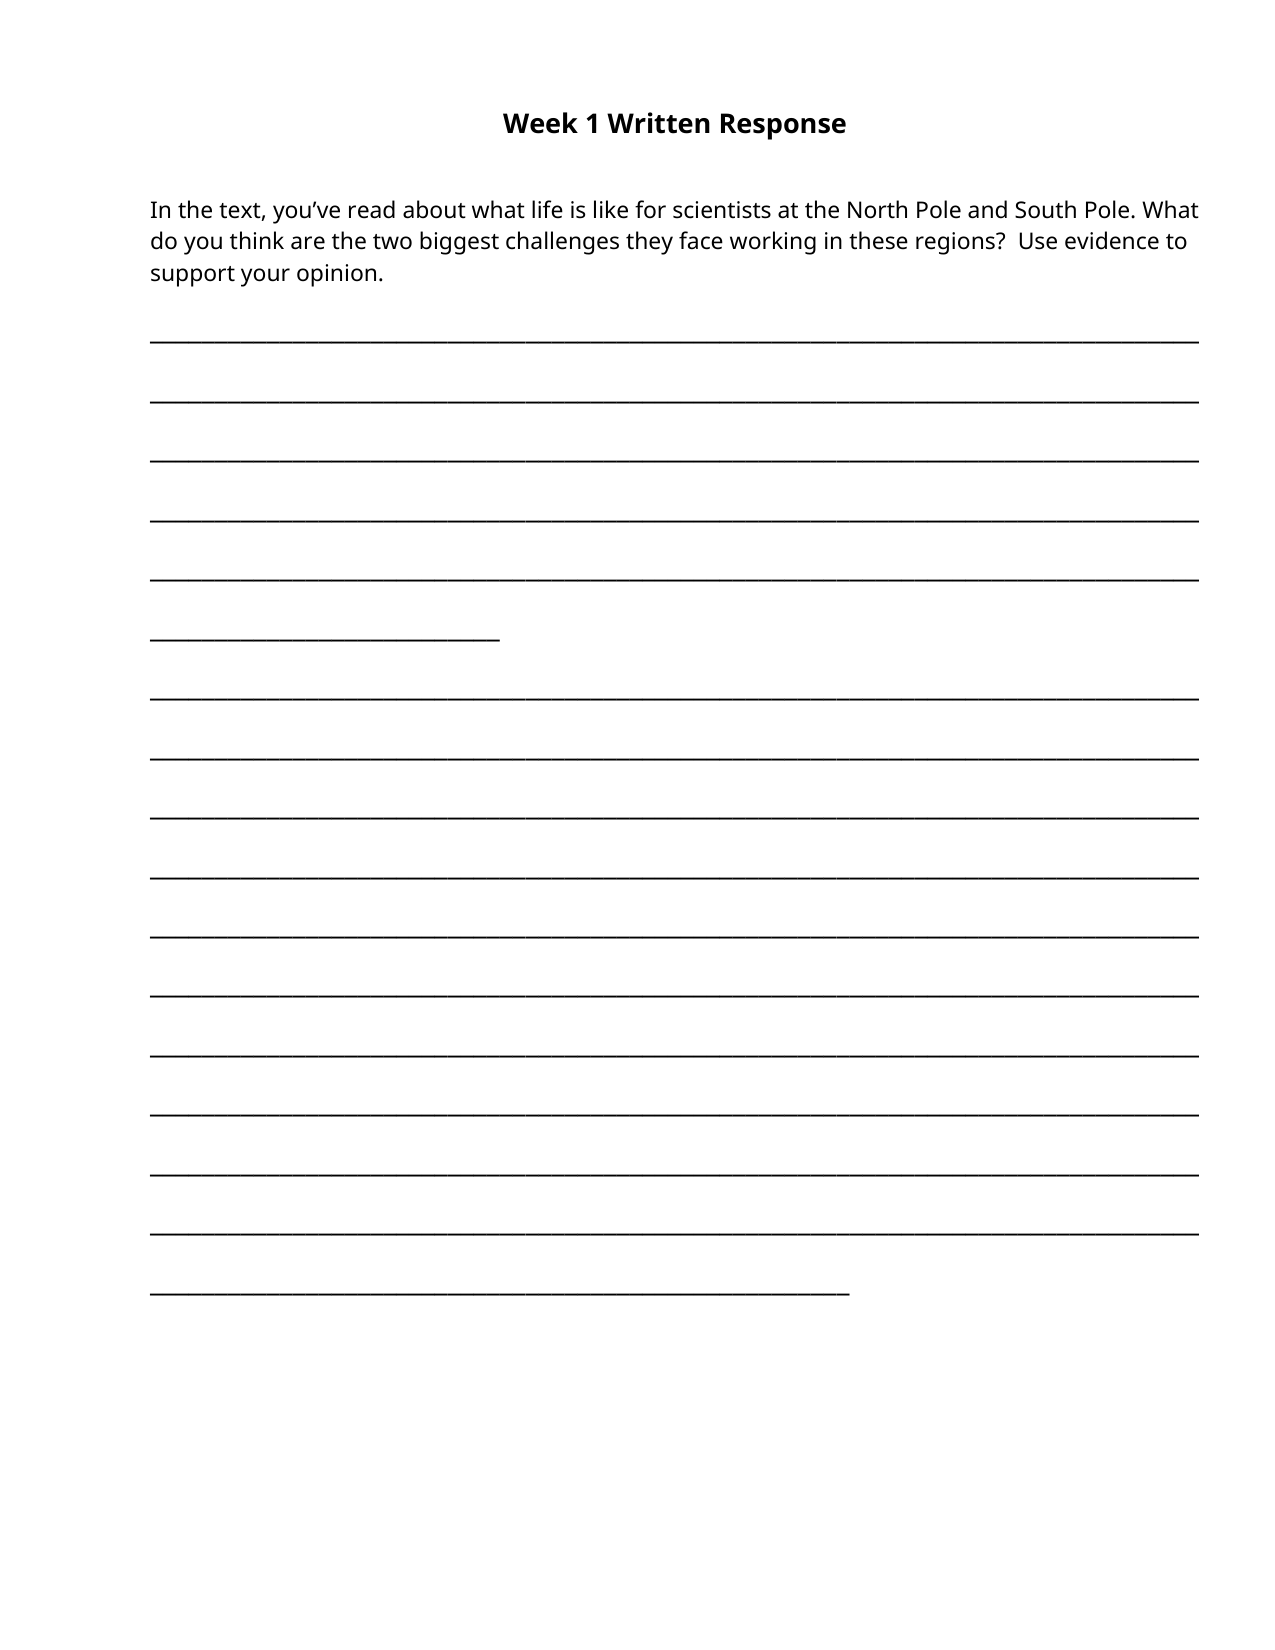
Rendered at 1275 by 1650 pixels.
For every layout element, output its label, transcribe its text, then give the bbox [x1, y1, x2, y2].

text Week 1 Written Response [150, 105, 1200, 142]
text In the text, you’ve read about what life is like for scientists at the North Pole and South Pole. What do you think are the two biggest challenges they face working in these regions? Use evidence to support your opinion. [150, 194, 1200, 288]
text ________________________________________________________________________________________________________________________________________________________________________________________________________________________________________________________________________________________________________________________________________________________________________________________________________________________________________________________________________________________________________________________________________________________________________________________________________________________________________________________________________________________________________________________________________________________________________________________________________________________________________________________________________________________________ [150, 665, 1200, 1300]
text ________________________________________________________________________________________________________________________________________________________________________________________________________________________________________________________________________________________________________________________________________________________________________________________________________________________________________________ [150, 308, 1200, 646]
